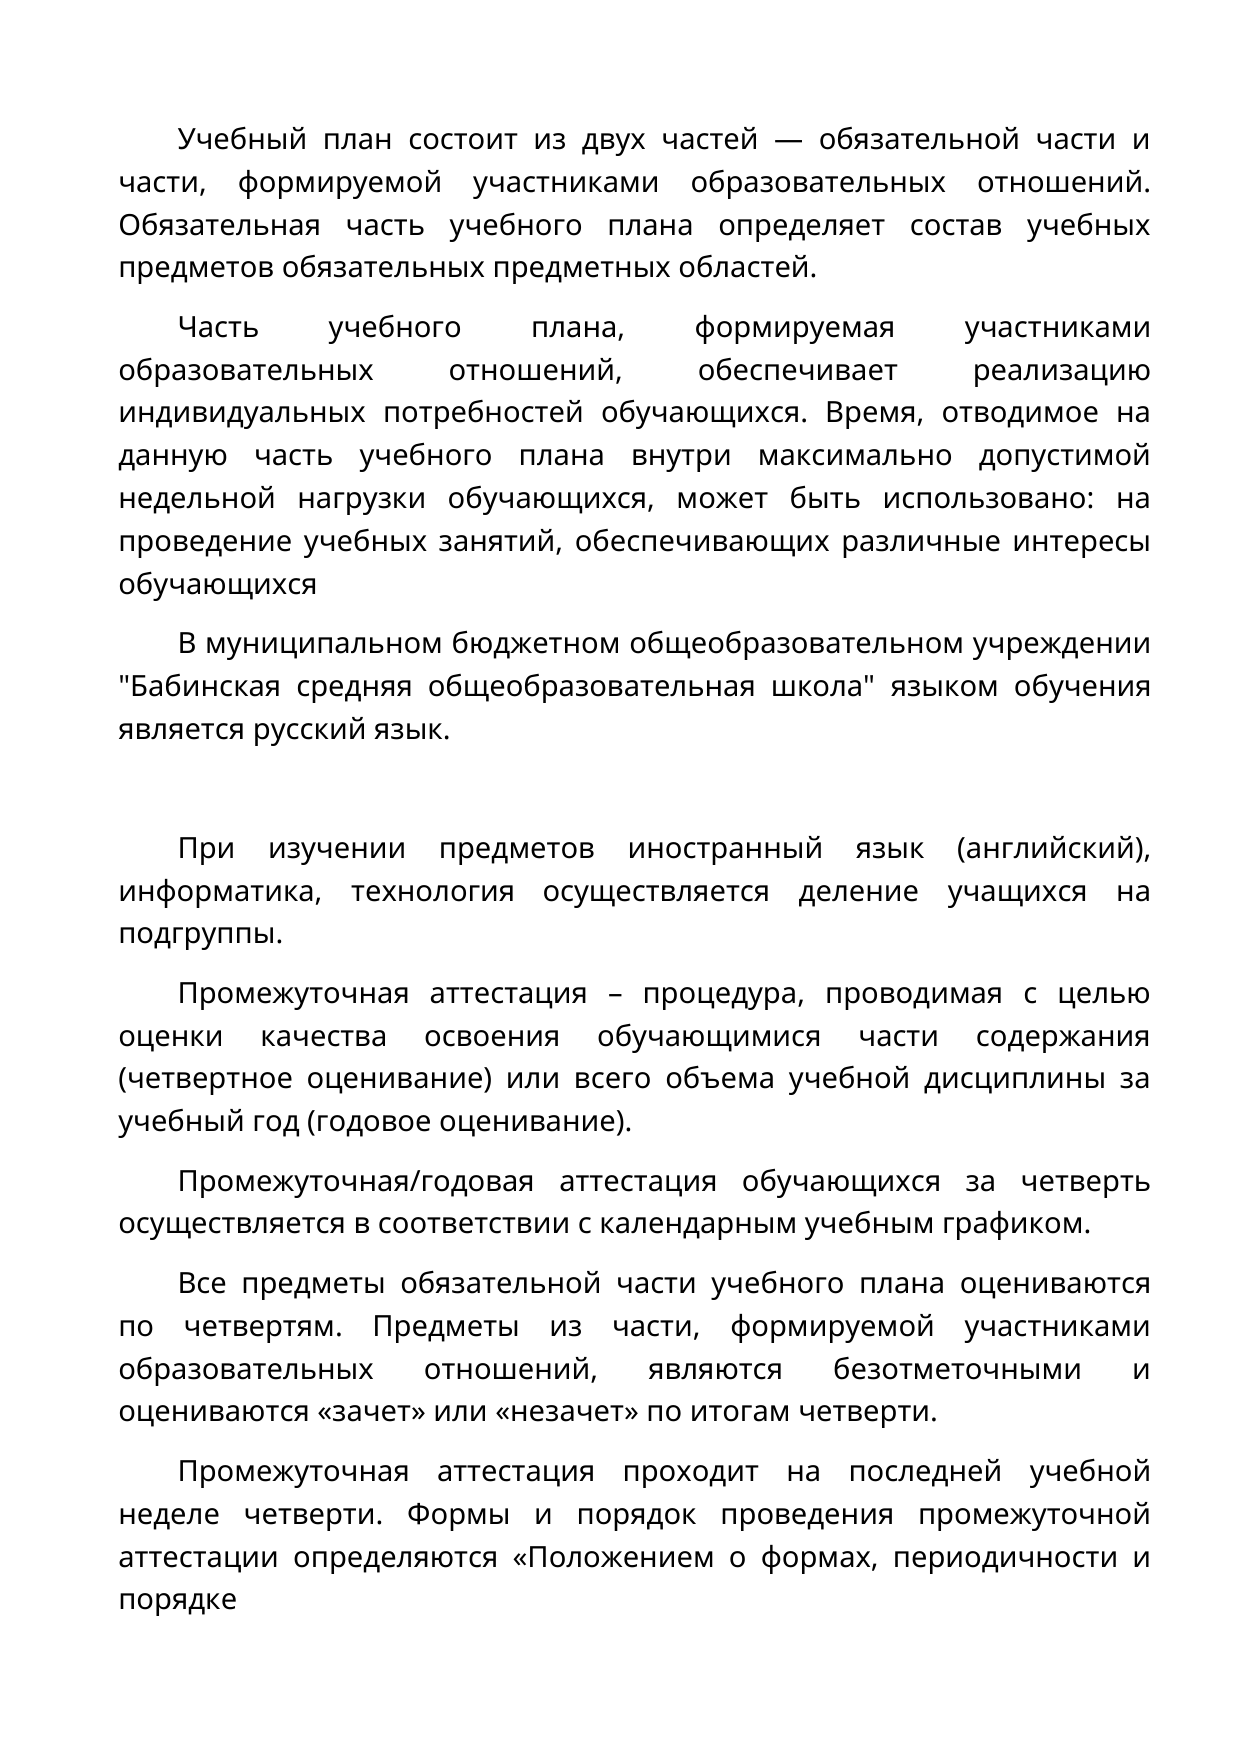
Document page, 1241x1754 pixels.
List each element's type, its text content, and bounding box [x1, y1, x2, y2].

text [118, 1450, 1152, 1618]
text В муниципальном бюджетном общеобразовательном учреждении "Бабинская средняя общеобразовательная школа" языком обучения является русский язык. [118, 622, 1152, 748]
text Промежуточная/годовая аттестация обучающихся за четверть осуществляется в соответствии с календарным учебным графиком. [118, 1160, 1152, 1242]
text Все предметы обязательной части учебного плана оцениваются по четвертям. Предметы из части, формируемой участниками образовательных отношений, являются безотметочными и оцениваются «зачет» или «незачет» по итогам четверти. [118, 1262, 1152, 1430]
text Промежуточная аттестация – процедура, проводимая с целью оценки качества освоения обучающимися части содержания (четвертное оценивание) или всего объема учебной дисциплины за учебный год (годовое оценивание). [118, 972, 1152, 1140]
text При изучении предметов иностранный язык (английский), информатика, технология осуществляется деление учащихся на подгруппы. [118, 827, 1152, 952]
text Учебный план состоит из двух частей — обязательной части и части, формируемой участниками образовательных отношений. Обязательная часть учебного плана определяет состав учебных предметов обязательных предметных областей. [118, 118, 1152, 286]
text Часть учебного плана, формируемая участниками образовательных отношений, обеспечивает реализацию индивидуальных потребностей обучающихся. Время, отводимое на данную часть учебного плана внутри максимально допустимой недельной нагрузки обучающихся, может быть использовано: на проведение учебных занятий, обеспечивающих различные интересы обучающихся [118, 306, 1152, 603]
